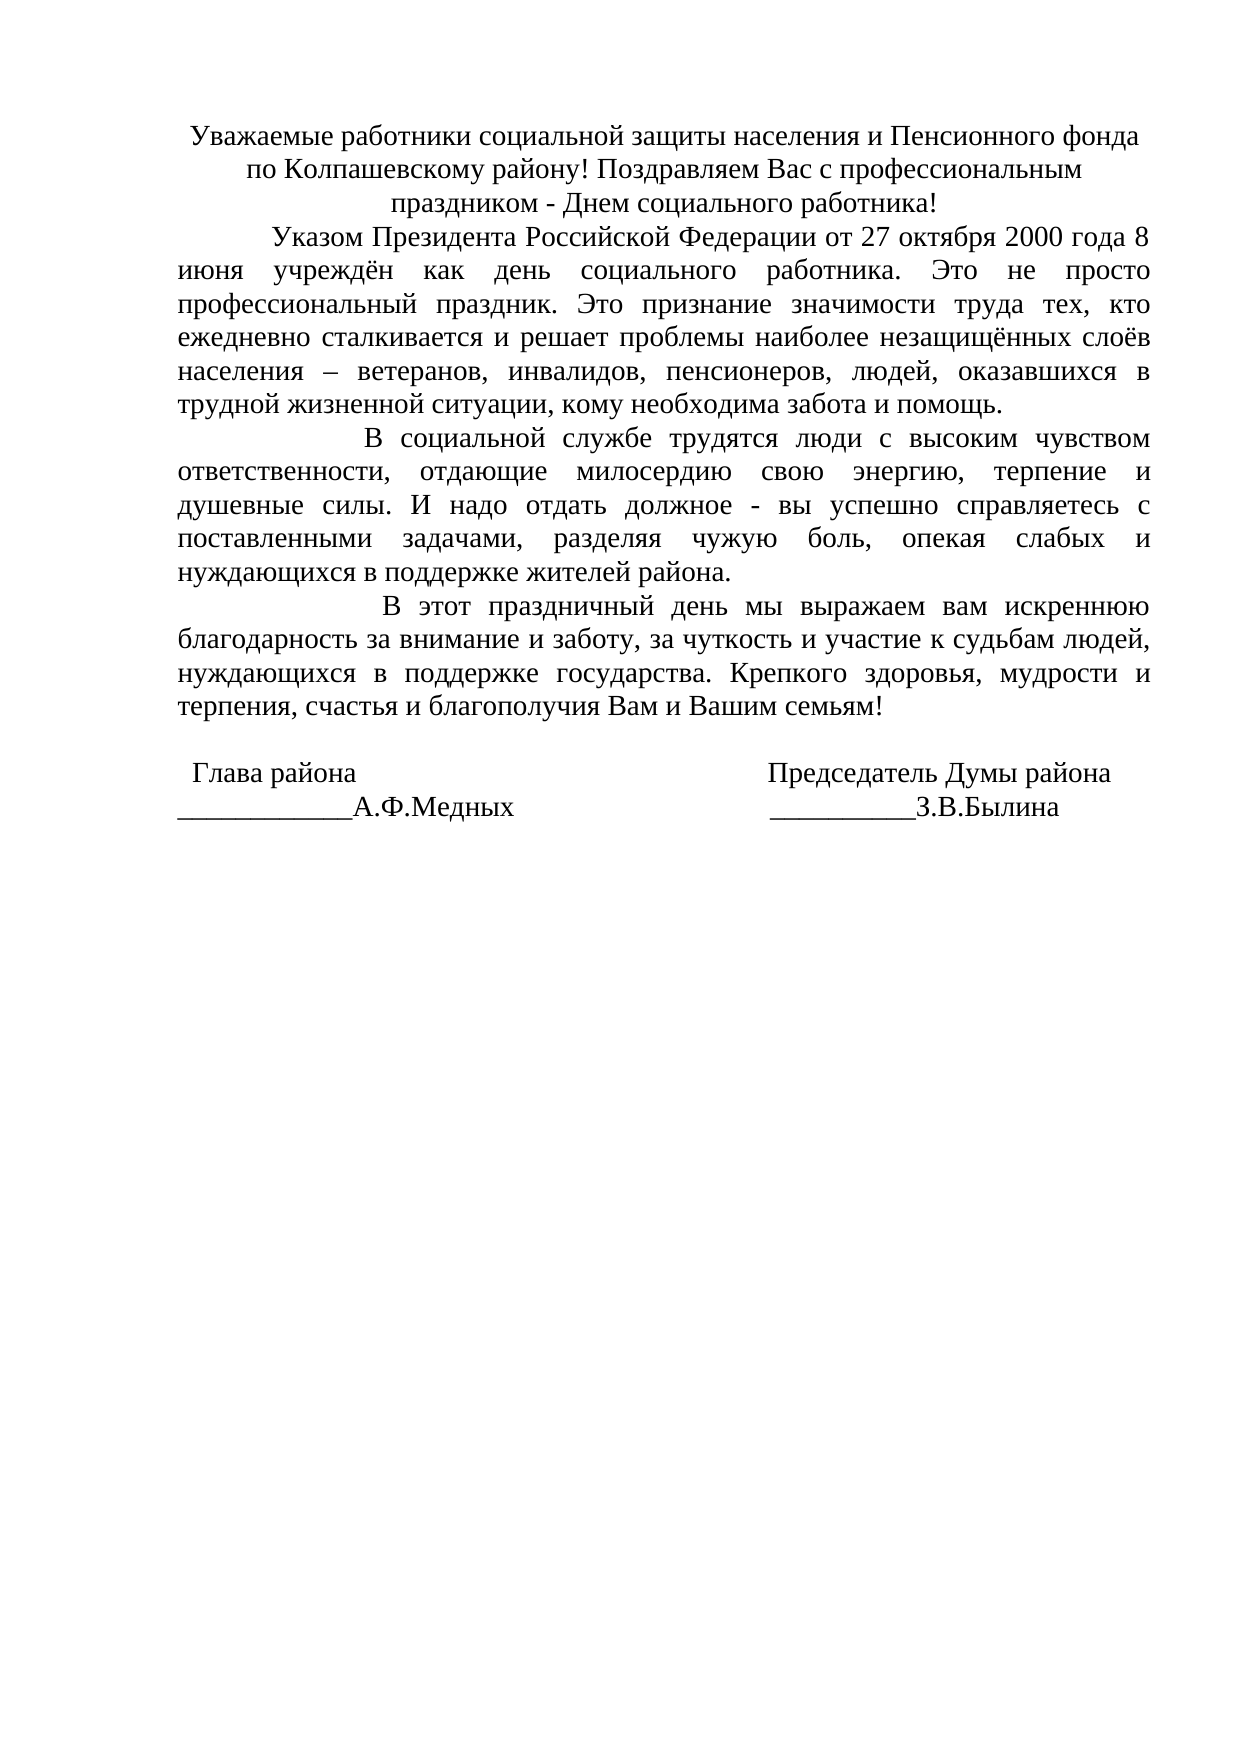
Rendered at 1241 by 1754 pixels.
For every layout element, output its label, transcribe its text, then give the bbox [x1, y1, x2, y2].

text Уважаемые работники социальной защиты населения и Пенсионного фонда по Колпашевскому району! Поздравляем Вас с профессиональным праздником - Днем социального работника! [177, 118, 1152, 219]
text ____________А.Ф.Медных __________З.В.Былина [177, 789, 1152, 822]
text Глава района Председатель Думы района [177, 755, 1152, 789]
text Указом Президента Российской Федерации от 27 октября 2000 года 8 июня учреждён как день социального работника. Это не просто профессиональный праздник. Это признание значимости труда тех, кто ежедневно сталкивается и решает проблемы наиболее незащищённых слоёв населения – ветеранов, инвалидов, пенсионеров, людей, оказавшихся в трудной жизненной ситуации, кому необходима забота и помощь. [177, 219, 1152, 420]
text В социальной службе трудятся люди с высоким чувством ответственности, отдающие милосердию свою энергию, терпение и душевные силы. И надо отдать должное - вы успешно справляетесь с поставленными задачами, разделяя чужую боль, опекая слабых и нуждающихся в поддержке жителей района. [177, 420, 1152, 588]
text В этот праздничный день мы выражаем вам искреннюю благодарность за внимание и заботу, за чуткость и участие к судьбам людей, нуждающихся в поддержке государства. Крепкого здоровья, мудрости и терпения, счастья и благополучия Вам и Вашим семьям! [177, 588, 1152, 722]
